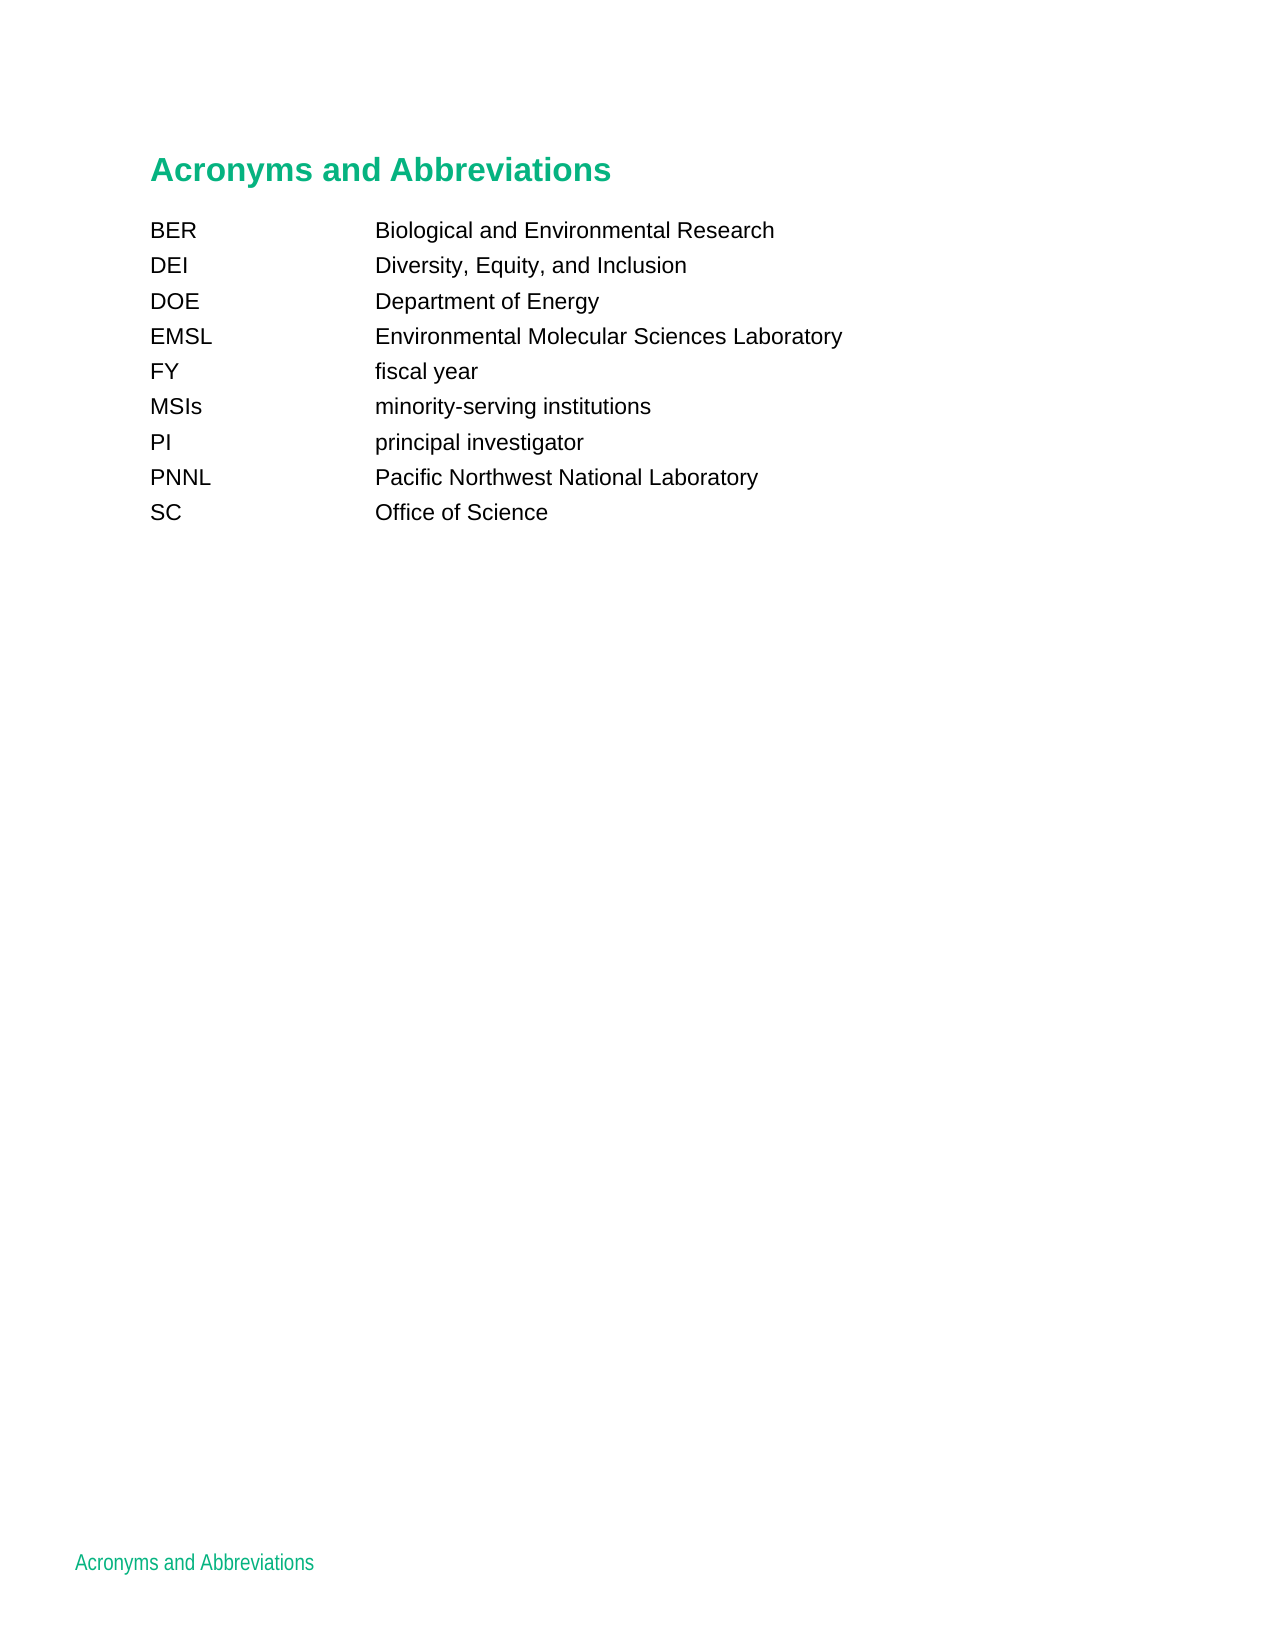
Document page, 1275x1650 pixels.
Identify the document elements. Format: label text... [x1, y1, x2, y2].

text PI principal investigator [150, 428, 1125, 455]
text DEI Diversity, Equity, and Inclusion [150, 252, 1125, 279]
text PNNL Pacific Northwest National Laboratory [150, 464, 1125, 490]
subtitle Acronyms and Abbreviations [150, 150, 1125, 188]
text BER Biological and Environmental Research [150, 217, 1125, 243]
text FY fiscal year [150, 358, 1125, 384]
text MSIs minority-serving institutions [150, 393, 1125, 419]
text SC Office of Science [150, 499, 1125, 525]
text DOE Department of Energy [150, 288, 1125, 314]
text EMSL Environmental Molecular Sciences Laboratory [150, 323, 1125, 349]
